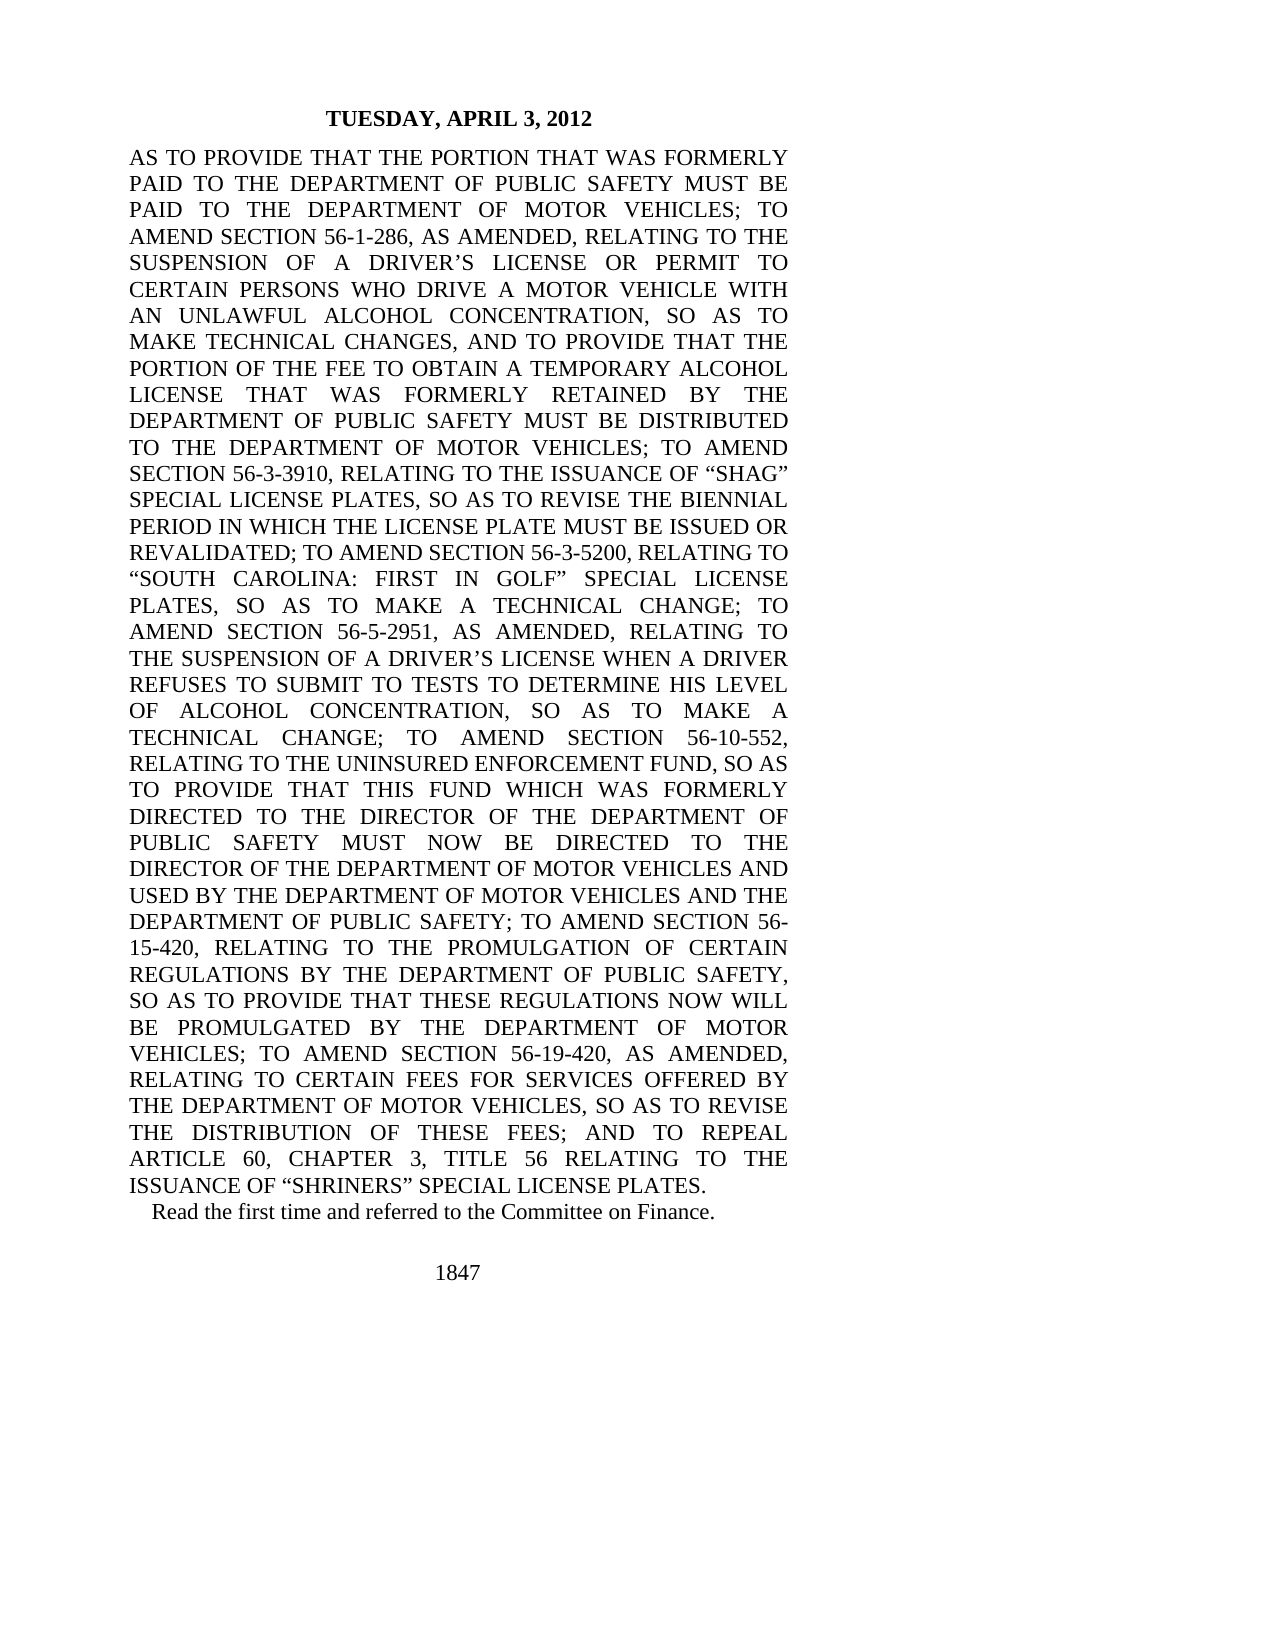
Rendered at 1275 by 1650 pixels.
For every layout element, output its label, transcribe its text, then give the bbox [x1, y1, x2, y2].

text Read the first time and referred to the Committee on Finance. [129, 1198, 789, 1224]
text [129, 144, 789, 1198]
